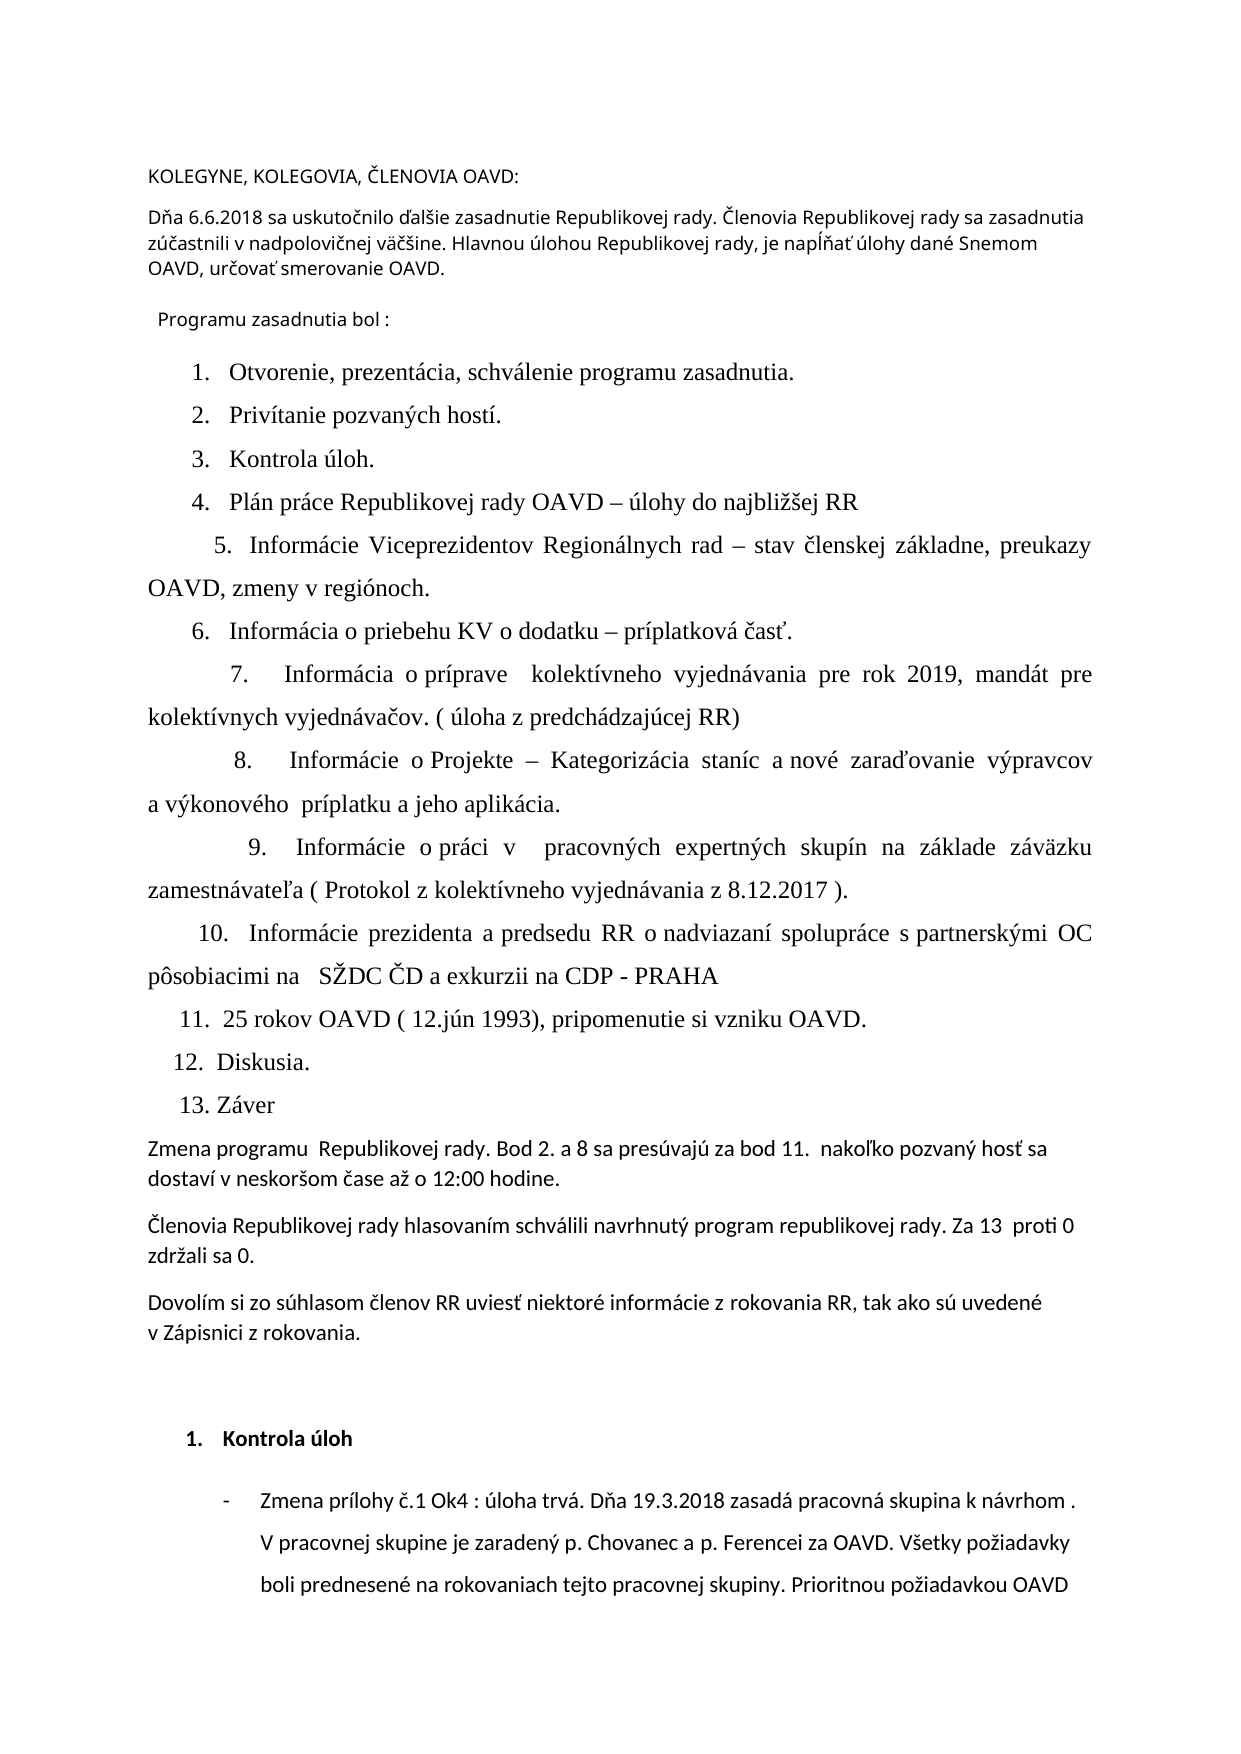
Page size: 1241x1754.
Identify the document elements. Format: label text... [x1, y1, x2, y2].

text 6. Informácia o priebehu KV o dodatku – príplatková časť. [148, 616, 1093, 645]
text 3. Kontrola úloh. [148, 444, 1093, 472]
text Členovia Republikovej rady hlasovaním schválili navrhnutý program republikovej rady. Za 13 proti 0 zdržali sa 0. [148, 1211, 1093, 1269]
text Dovolím si zo súhlasom členov RR uviesť niektoré informácie z rokovania RR, tak ako sú uvedené v Zápisnici z rokovania. [148, 1288, 1093, 1346]
text 5. Informácie Viceprezidentov Regionálnych rad – stav členskej základne, preukazy OAVD, zmeny v regiónoch. [148, 530, 1093, 602]
text Dňa 6.6.2018 sa uskutočnilo ďalšie zasadnutie Republikovej rady. Členovia Republikovej rady sa zasadnutia zúčastnili v nadpolovičnej väčšine. Hlavnou úlohou Republikovej rady, je napĺňať úlohy dané Snemom OAVD, určovať smerovanie OAVD. [148, 204, 1093, 281]
text 12. Diskusia. [148, 1047, 1093, 1076]
text 9. Informácie o práci v pracovných expertných skupín na základe záväzku zamestnávateľa ( Protokol z kolektívneho vyjednávania z 8.12.2017 ). [148, 832, 1093, 904]
text 8. Informácie o Projekte – Kategorizácia staníc a nové zaraďovanie výpravcov a výkonového príplatku a jeho aplikácia. [148, 746, 1093, 817]
text 13. Záver [148, 1091, 1093, 1119]
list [223, 1486, 1093, 1598]
list Kontrola úloh [185, 1424, 1093, 1452]
list Privítanie pozvaných hostí. [191, 401, 1093, 429]
text 11. 25 rokov OAVD ( 12.jún 1993), pripomenutie si vzniku OAVD. [148, 1004, 1093, 1033]
text Programu zasadnutia bol : [148, 281, 1093, 332]
text Zmena programu Republikovej rady. Bod 2. a 8 sa presúvajú za bod 11. nakoľko pozvaný hosť sa dostaví v neskoršom čase až o 12:00 hodine. [148, 1134, 1093, 1192]
text 4. Plán práce Republikovej rady OAVD – úlohy do najbližšej RR [148, 487, 1093, 516]
text 7. Informácia o príprave kolektívneho vyjednávania pre rok 2019, mandát pre kolektívnych vyjednávačov. ( úloha z predchádzajúcej RR) [148, 659, 1093, 731]
list Otvorenie, prezentácia, schválenie programu zasadnutia. [191, 357, 1093, 386]
text KOLEGYNE, KOLEGOVIA, ČLENOVIA OAVD: [148, 163, 1093, 189]
text 10. Informácie prezidenta a predsedu RR o nadviazaní spolupráce s partnerskými OC pôsobiacimi na SŽDC ČD a exkurzii na CDP - PRAHA [148, 918, 1093, 990]
